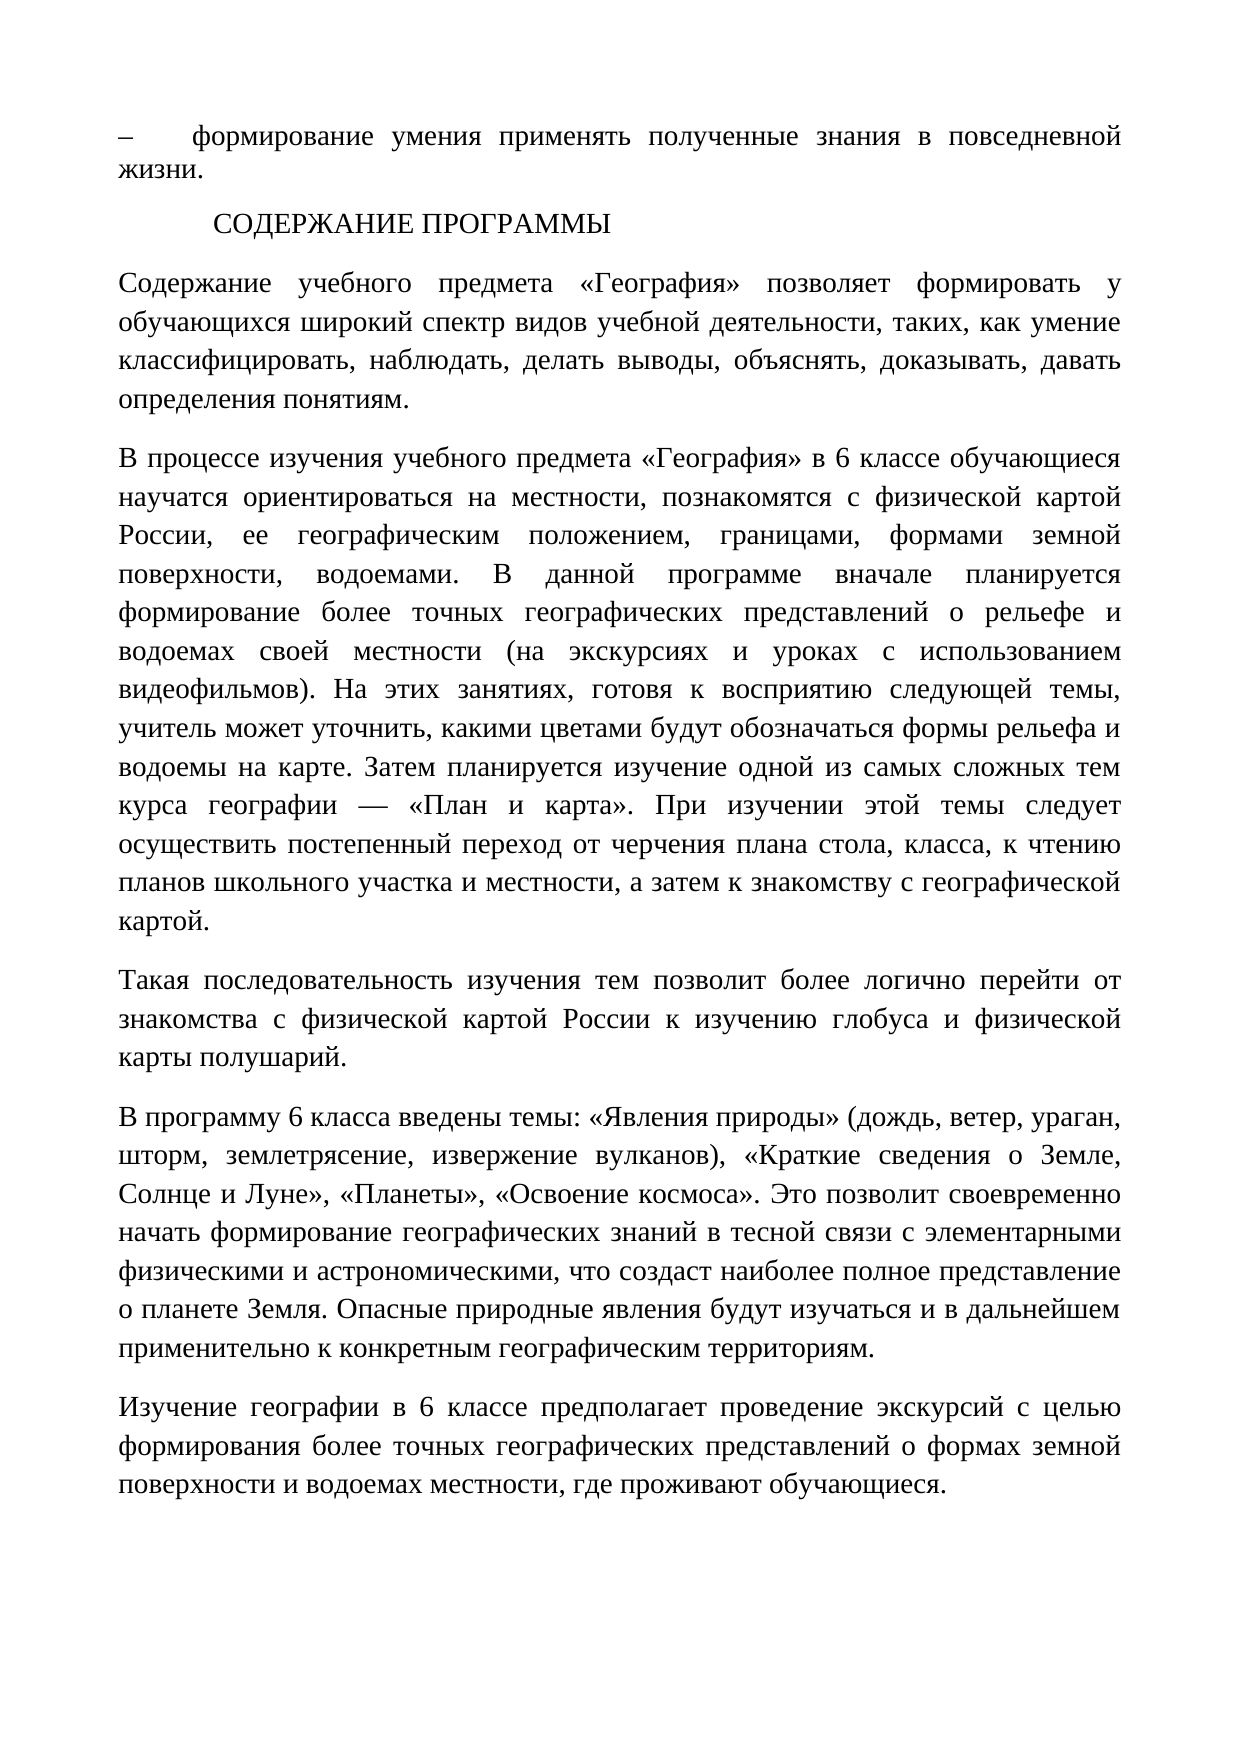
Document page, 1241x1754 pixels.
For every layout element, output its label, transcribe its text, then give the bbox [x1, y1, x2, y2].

text Такая последовательность изучения тем позволит более логично перейти от знакомства с физической картой России к изучению глобуса и физической карты полушарий. [118, 962, 1122, 1073]
text – формирование умения применять полученные знания в повседневной жизни. [118, 118, 1122, 185]
text В программу 6 класса введены темы: «Явления природы» (дождь, ветер, ураган, шторм, землетрясение, извержение вулканов), «Краткие сведения о Земле, Солнце и Луне», «Планеты», «Освоение космоса». Это позволит своевременно начать формирование географических знаний в тесной связи с элементарными физическими и астрономическими, что создаст наиболее полное представление о планете Земля. Опасные природные явления будут изучаться и в дальнейшем применительно к конкретным географическим территориям. [118, 1099, 1122, 1363]
text Содержание учебного предмета «География» позволяет формировать у обучающихся широкий спектр видов учебной деятельности, таких, как умение классифицировать, наблюдать, делать выводы, объяснять, доказывать, давать определения понятиям. [118, 265, 1122, 414]
text Изучение географии в 6 классе предполагает проведение экскурсий с целью формирования более точных географических представлений о формах земной поверхности и водоемах местности, где проживают обучающиеся. [118, 1389, 1122, 1500]
text В процессе изучения учебного предмета «География» в 6 классе обучающиеся научатся ориентироваться на местности, познакомятся с физической картой России, ее географическим положением, границами, формами земной поверхности, водоемами. В данной программе вначале планируется формирование более точных географических представлений о рельефе и водоемах своей местности (на экскурсиях и уроках с использованием видеофильмов). На этих занятиях, готовя к восприятию следующей темы, учитель может уточнить, какими цветами будут обозначаться формы рельефа и водоемы на карте. Затем планируется изучение одной из самых сложных тем курса географии — «План и карта». При изучении этой темы следует осуществить постепенный переход от черчения плана стола, класса, к чтению планов школьного участка и местности, а затем к знакомству с географической картой. [118, 440, 1122, 936]
text СОДЕРЖАНИЕ ПРОГРАММЫ [118, 206, 1122, 239]
